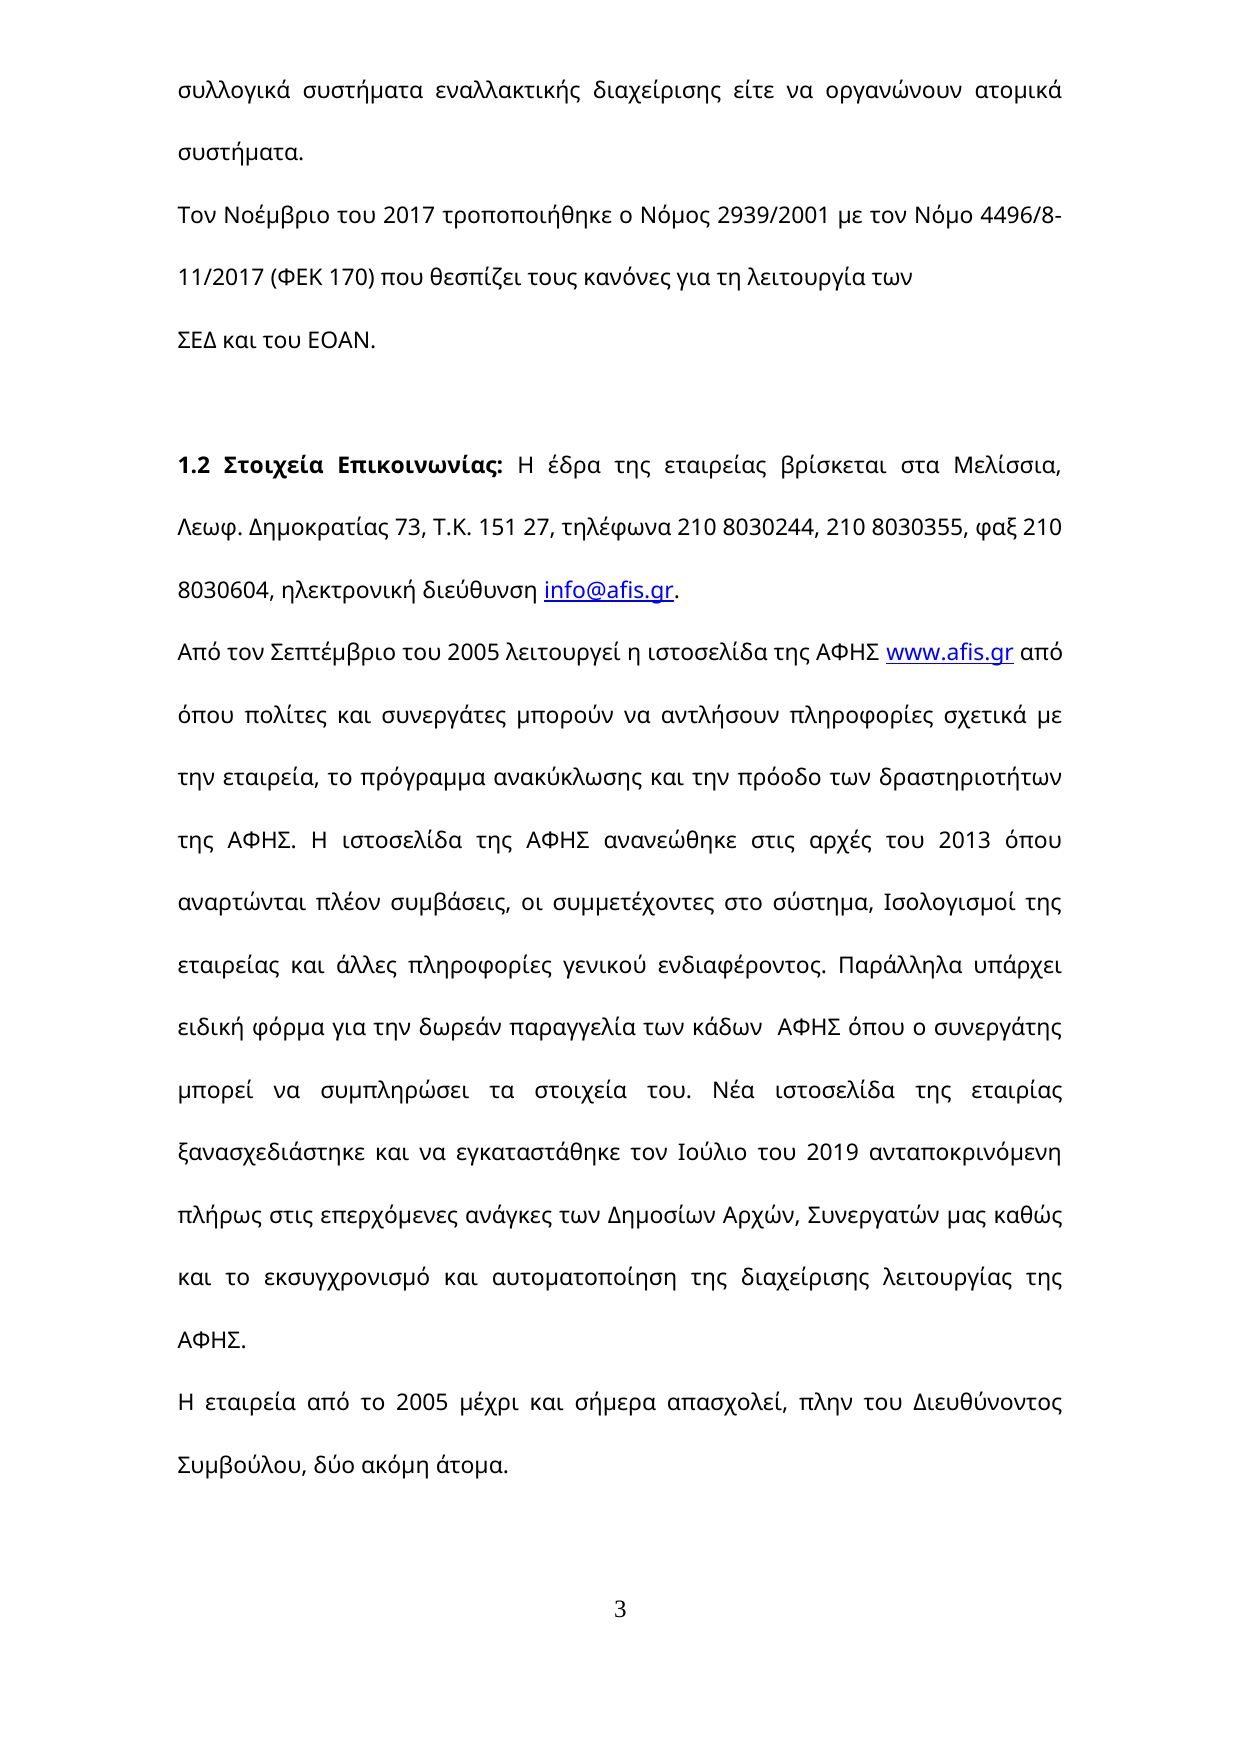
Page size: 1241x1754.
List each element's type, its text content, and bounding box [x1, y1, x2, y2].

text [177, 74, 1063, 168]
text ΣΕΔ και του ΕΟΑΝ. [177, 324, 1063, 355]
text Η εταιρεία από το 2005 μέχρι και σήμερα απασχολεί, πλην του Διευθύνοντος Συμβούλου, δύο ακόμη άτομα. [177, 1386, 1063, 1480]
text Από τον Σεπτέμβριο του 2005 λειτουργεί η ιστοσελίδα της ΑΦΗΣ www.afis.gr από όπου πολίτες και συνεργάτες μπορούν να αντλήσουν πληροφορίες σχετικά με την εταιρεία, το πρόγραμμα ανακύκλωσης και την πρόοδο των δραστηριοτήτων της ΑΦΗΣ. Η ιστοσελίδα της ΑΦΗΣ ανανεώθηκε στις αρχές του 2013 όπου αναρτώνται πλέον συμβάσεις, οι συμμετέχοντες στο σύστημα, Ισολογισμοί της εταιρείας και άλλες πληροφορίες γενικού ενδιαφέροντος. Παράλληλα υπάρχει ειδική φόρμα για την δωρεάν παραγγελία των κάδων ΑΦΗΣ όπου ο συνεργάτης μπορεί να συμπληρώσει τα στοιχεία του. Νέα ιστοσελίδα της εταιρίας ξανασχεδιάστηκε και να εγκαταστάθηκε τον Ιούλιο του 2019 ανταποκρινόμενη πλήρως στις επερχόμενες ανάγκες των Δημοσίων Αρχών, Συνεργατών μας καθώς και το εκσυγχρονισμό και αυτοματοποίηση της διαχείρισης λειτουργίας της ΑΦΗΣ. [177, 636, 1063, 1355]
text 1.2 Στοιχεία Επικοινωνίας: Η έδρα της εταιρείας βρίσκεται στα Μελίσσια, Λεωφ. Δημοκρατίας 73, Τ.Κ. 151 27, τηλέφωνα 210 8030244, 210 8030355, φαξ 210 8030604, ηλεκτρονική διεύθυνση info@afis.gr. [177, 449, 1063, 605]
text Τον Νοέμβριο του 2017 τροποποιήθηκε ο Νόμος 2939/2001 με τον Νόμο 4496/8-11/2017 (ΦΕΚ 170) που θεσπίζει τους κανόνες για τη λειτουργία των [177, 199, 1063, 293]
